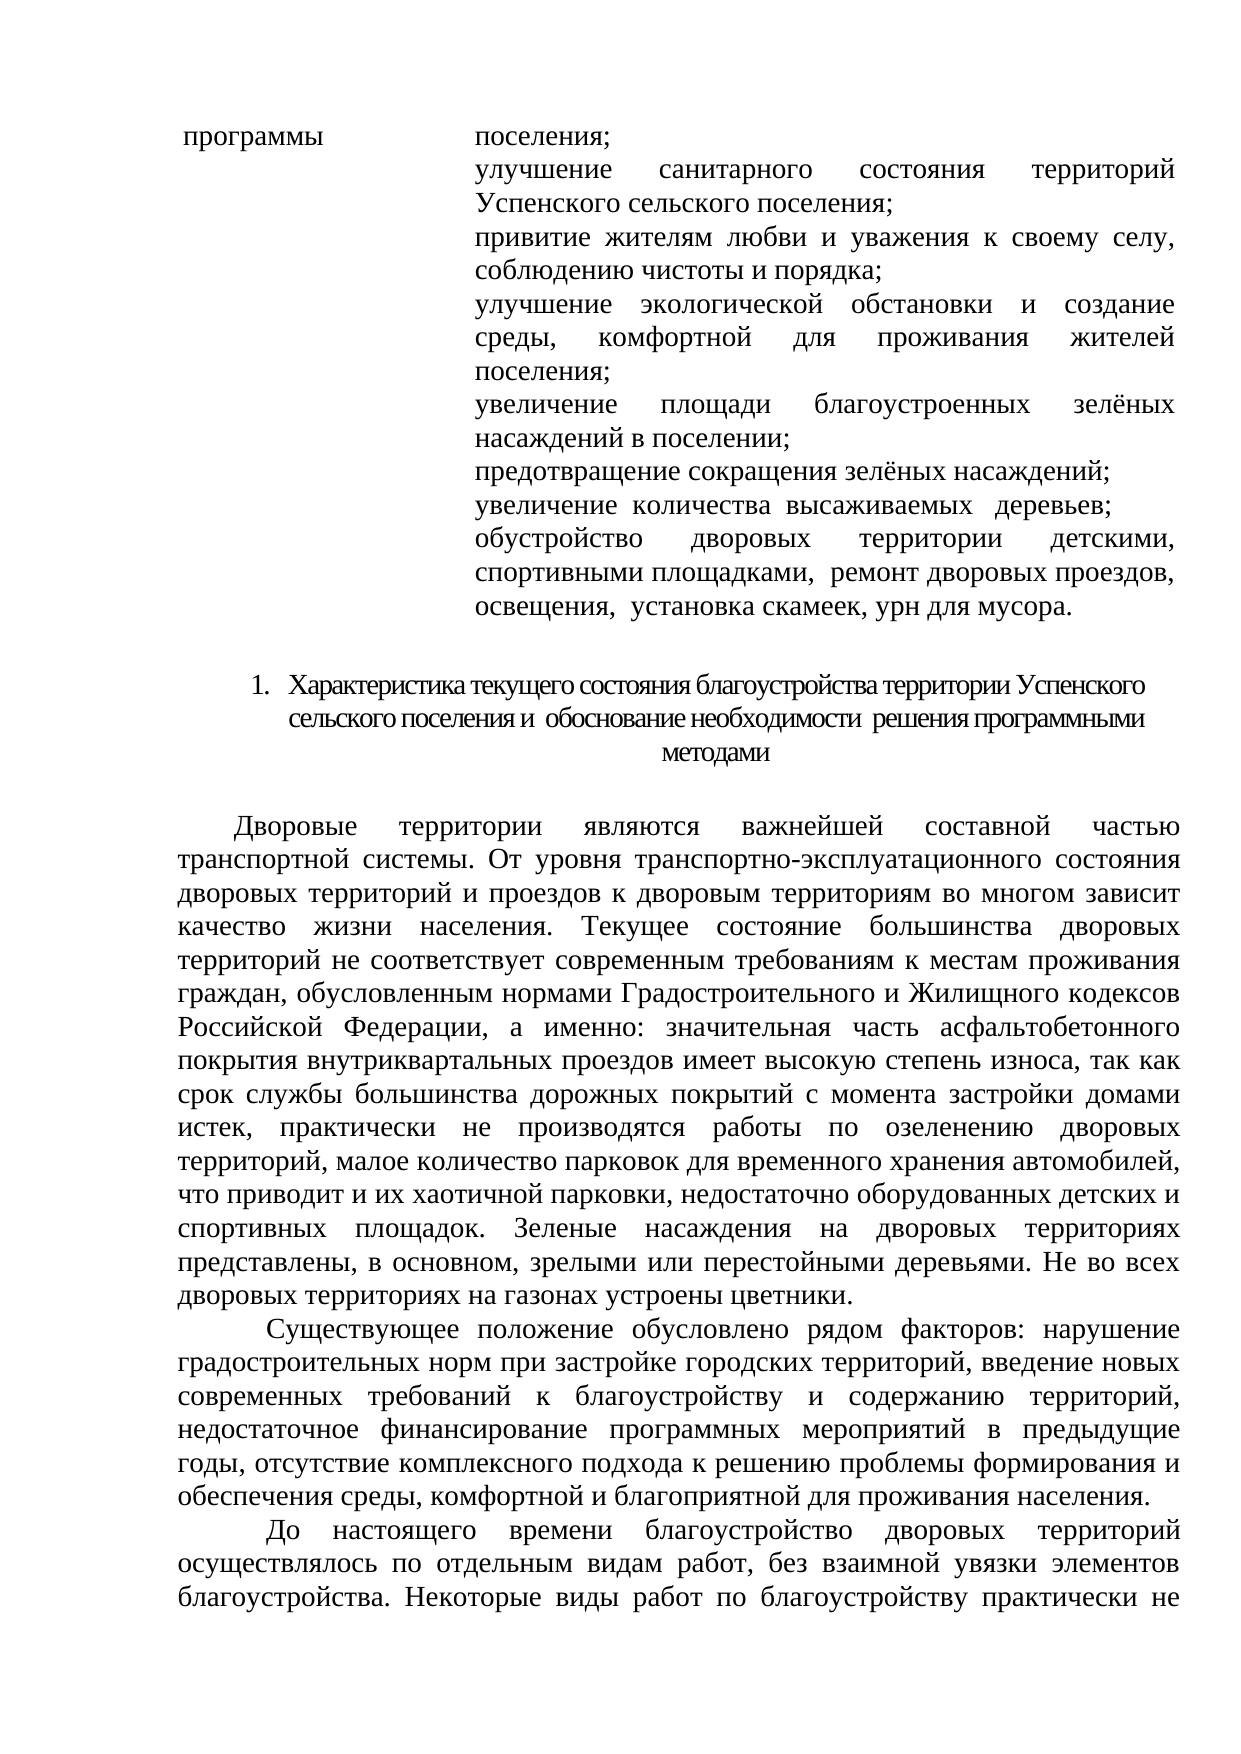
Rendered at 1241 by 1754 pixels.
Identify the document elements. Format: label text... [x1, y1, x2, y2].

subtitle Характеристика текущего состояния благоустройства территории Успенского сельского поселения и обоснование необходимости решения программными методами [215, 667, 1181, 768]
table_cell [172, 118, 463, 621]
text Дворовые территории являются важнейшей составной частью транспортной системы. От уровня транспортно-эксплуатационного состояния дворовых территорий и проездов к дворовым территориям во многом зависит качество жизни населения. Текущее состояние большинства дворовых территорий не соответствует современным требованиям к местам проживания граждан, обусловленным нормами Градостроительного и Жилищного кодексов Российской Федерации, а именно: значительная часть асфальтобетонного покрытия внутриквартальных проездов имеет высокую степень износа, так как срок службы большинства дорожных покрытий с момента застройки домами истек, практически не производятся работы по озеленению дворовых территорий, малое количество парковок для временного хранения автомобилей, что приводит и их хаотичной парковки, недостаточно оборудованных детских и спортивных площадок. Зеленые насаждения на дворовых территориях представлены, в основном, зрелыми или перестойными деревьями. Не во всех дворовых территориях на газонах устроены цветники. [177, 808, 1181, 1311]
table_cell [463, 118, 1187, 621]
text Существующее положение обусловлено рядом факторов: нарушение градостроительных норм при застройке городских территорий, введение новых современных требований к благоустройству и содержанию территорий, недостаточное финансирование программных мероприятий в предыдущие годы, отсутствие комплексного подхода к решению проблемы формирования и обеспечения среды, комфортной и благоприятной для проживания населения. [177, 1311, 1181, 1512]
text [177, 1512, 1181, 1613]
